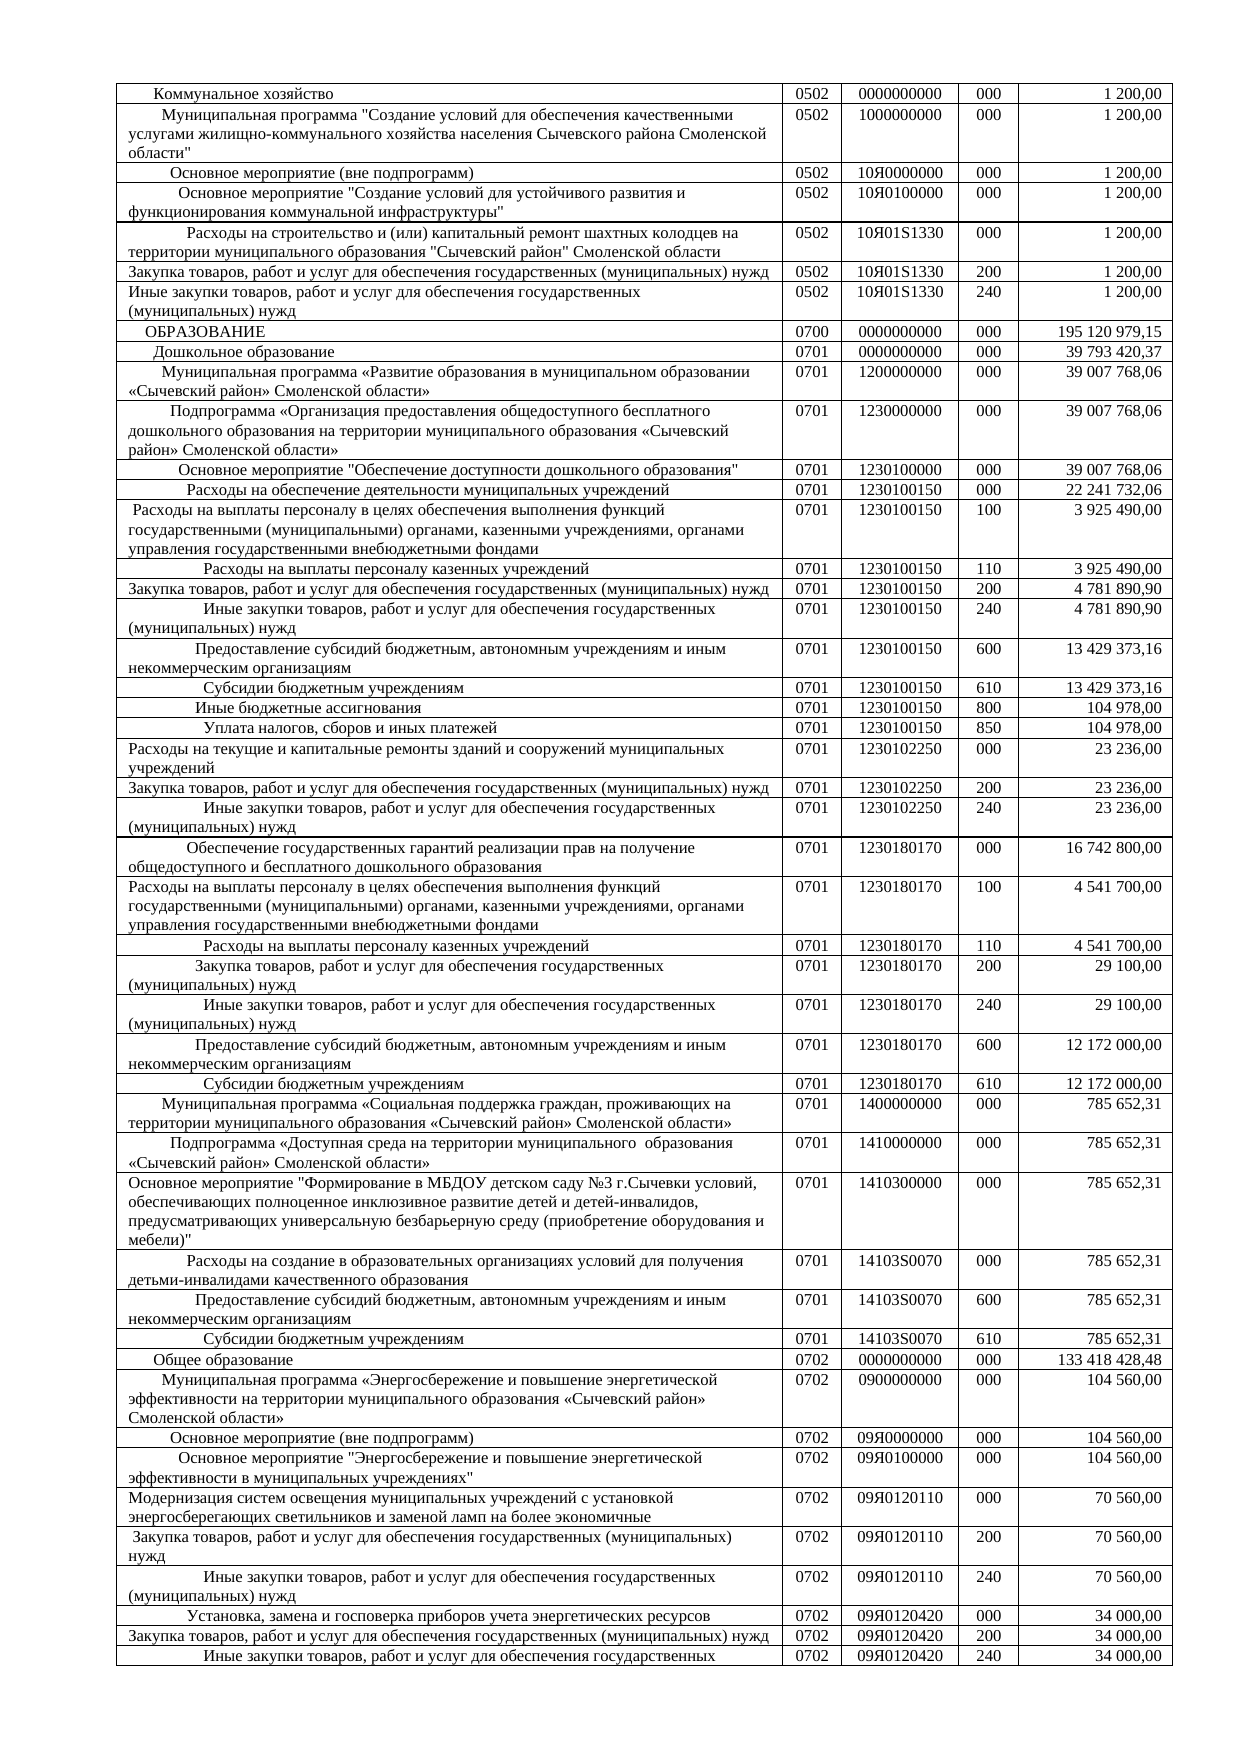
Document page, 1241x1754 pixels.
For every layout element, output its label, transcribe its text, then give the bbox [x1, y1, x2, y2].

table_cell 1400000000 [842, 1094, 958, 1132]
table_cell 0701 [783, 480, 841, 499]
table_cell 000 [959, 362, 1018, 400]
table_cell Основное мероприятие "Обеспечение доступности дошкольного образования" [117, 460, 782, 479]
table_cell 1230102250 [842, 778, 958, 797]
table_cell 1 200,00 [1019, 223, 1172, 261]
table_cell 1230100150 [842, 698, 958, 717]
table_cell 110 [959, 559, 1018, 578]
table_cell 09Я0120110 [842, 1566, 958, 1605]
table_cell 13 429 373,16 [1019, 678, 1172, 697]
table_cell 110 [959, 935, 1018, 954]
table_cell 1230180170 [842, 935, 958, 954]
table_cell 1230000000 [842, 401, 958, 459]
table_cell 0701 [783, 342, 841, 361]
table_cell Расходы на создание в образовательных организациях условий для получения детьми-инвалидами качественного образования [117, 1250, 782, 1289]
table_cell 240 [959, 1646, 1018, 1665]
table_cell 000 [959, 460, 1018, 479]
table_cell 0701 [783, 362, 841, 400]
table_cell Субсидии бюджетным учреждениям [117, 1074, 782, 1093]
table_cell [117, 1566, 782, 1605]
table_cell 1410300000 [842, 1173, 958, 1249]
table_cell 1230100150 [842, 639, 958, 677]
table_cell 0701 [783, 678, 841, 697]
table_cell 000 [959, 223, 1018, 261]
table_cell Закупка товаров, работ и услуг для обеспечения государственных (муниципальных) нужд [117, 778, 782, 797]
table_cell 0701 [783, 935, 841, 954]
table_cell Закупка товаров, работ и услуг для обеспечения государственных (муниципальных) нужд [117, 956, 782, 994]
table_cell 850 [959, 718, 1018, 737]
table_cell Закупка товаров, работ и услуг для обеспечения государственных (муниципальных) нужд [117, 1626, 782, 1645]
table_cell 10Я01S1330 [842, 223, 958, 261]
table_cell 1 200,00 [1019, 84, 1172, 103]
table_cell 0701 [783, 1290, 841, 1328]
table_cell 0702 [783, 1488, 841, 1526]
table_cell 0502 [783, 183, 841, 221]
table_cell 000 [959, 342, 1018, 361]
table_cell 1230100150 [842, 579, 958, 598]
table_cell 34 000,00 [1019, 1646, 1172, 1665]
table_cell 0701 [783, 798, 841, 836]
table_cell Закупка товаров, работ и услуг для обеспечения государственных (муниципальных) нужд [117, 1527, 782, 1565]
table_cell Расходы на выплаты персоналу казенных учреждений [117, 935, 782, 954]
table_cell Расходы на выплаты персоналу в целях обеспечения выполнения функций государственными (муниципальными) органами, казенными учреждениями, органами управления государственными внебюджетными фондами [117, 500, 782, 558]
table_cell 000 [959, 1250, 1018, 1289]
table_cell 1230102250 [842, 739, 958, 777]
table_cell 200 [959, 956, 1018, 994]
table_cell 34 000,00 [1019, 1626, 1172, 1645]
table_cell 000 [959, 1349, 1018, 1368]
table_cell 200 [959, 1527, 1018, 1565]
table_cell Субсидии бюджетным учреждениям [117, 678, 782, 697]
table_cell 785 652,31 [1019, 1133, 1172, 1172]
table_cell 240 [959, 798, 1018, 836]
table_cell 14103S0070 [842, 1329, 958, 1348]
table_cell 100 [959, 877, 1018, 934]
table_cell Предоставление субсидий бюджетным, автономным учреждениям и иным некоммерческим организациям [117, 639, 782, 677]
table_cell 240 [959, 599, 1018, 637]
table_cell Расходы на выплаты персоналу в целях обеспечения выполнения функций государственными (муниципальными) органами, казенными учреждениями, органами управления государственными внебюджетными фондами [117, 877, 782, 934]
table_cell 23 236,00 [1019, 778, 1172, 797]
table_cell Иные закупки товаров, работ и услуг для обеспечения государственных (муниципальных) нужд [117, 599, 782, 637]
table_cell 100 [959, 500, 1018, 558]
table_cell 0702 [783, 1606, 841, 1625]
table_cell 240 [959, 282, 1018, 320]
table_cell 1230100000 [842, 460, 958, 479]
table_cell 39 007 768,06 [1019, 401, 1172, 459]
table_cell 785 652,31 [1019, 1250, 1172, 1289]
table_cell 4 781 890,90 [1019, 579, 1172, 598]
table_cell 39 793 420,37 [1019, 342, 1172, 361]
table_cell 0700 [783, 321, 841, 341]
table_cell 1230102250 [842, 798, 958, 836]
table_cell 0701 [783, 698, 841, 717]
table_cell 0702 [783, 1428, 841, 1447]
table_cell 0502 [783, 282, 841, 320]
table_cell Иные закупки товаров, работ и услуг для обеспечения государственных (муниципальных) нужд [117, 282, 782, 320]
table_cell 09Я0120420 [842, 1646, 958, 1665]
table_cell 0702 [783, 1527, 841, 1565]
table_cell 0701 [783, 401, 841, 459]
table_cell 200 [959, 1626, 1018, 1645]
table_cell 0702 [783, 1349, 841, 1368]
table_cell 0701 [783, 1173, 841, 1249]
table_cell 000 [959, 1606, 1018, 1625]
table_cell 09Я0120420 [842, 1606, 958, 1625]
table_cell 600 [959, 639, 1018, 677]
table_cell Уплата налогов, сборов и иных платежей [117, 718, 782, 737]
table_cell Муниципальная программа "Создание условий для обеспечения качественными услугами жилищно-коммунального хозяйства населения Сычевского района Смоленской области" [117, 104, 782, 162]
table_cell Основное мероприятие "Создание условий для устойчивого развития и функционирования коммунальной инфраструктуры" [117, 183, 782, 221]
table_cell 0701 [783, 838, 841, 876]
table_cell 16 742 800,00 [1019, 838, 1172, 876]
table_cell 000 [959, 401, 1018, 459]
table_cell 1 200,00 [1019, 163, 1172, 182]
table_cell 14103S0070 [842, 1290, 958, 1328]
table_cell 785 652,31 [1019, 1094, 1172, 1132]
table_cell 000 [959, 321, 1018, 341]
table_cell 1410000000 [842, 1133, 958, 1172]
table_cell 000 [959, 1370, 1018, 1427]
table_cell 0702 [783, 1370, 841, 1427]
table_cell 0701 [783, 1034, 841, 1073]
table_cell 0701 [783, 739, 841, 777]
table_cell 1000000000 [842, 104, 958, 162]
table_cell 1230180170 [842, 1074, 958, 1093]
table_cell 104 560,00 [1019, 1448, 1172, 1487]
table_cell 29 100,00 [1019, 956, 1172, 994]
table_cell 09Я0100000 [842, 1448, 958, 1487]
table_cell 12 172 000,00 [1019, 1034, 1172, 1073]
table_cell Иные закупки товаров, работ и услуг для обеспечения государственных (муниципальных) нужд [117, 798, 782, 836]
table_cell 10Я01S1330 [842, 262, 958, 281]
table_cell 0702 [783, 1626, 841, 1645]
table_cell 1230100150 [842, 718, 958, 737]
table_cell 0900000000 [842, 1370, 958, 1427]
table_cell 39 007 768,06 [1019, 362, 1172, 400]
table_cell 09Я0120110 [842, 1527, 958, 1565]
table_cell 4 541 700,00 [1019, 877, 1172, 934]
table_cell 4 781 890,90 [1019, 599, 1172, 637]
table_cell Основное мероприятие (вне подпрограмм) [117, 163, 782, 182]
table_cell 104 978,00 [1019, 698, 1172, 717]
table_cell Модернизация систем освещения муниципальных учреждений с установкой энергосберегающих светильников и заменой ламп на более экономичные [117, 1488, 782, 1526]
table_cell 0502 [783, 104, 841, 162]
table_cell 0701 [783, 559, 841, 578]
table_cell 13 429 373,16 [1019, 639, 1172, 677]
table_cell Коммунальное хозяйство [117, 84, 782, 103]
table_cell 0701 [783, 1094, 841, 1132]
table_cell 0701 [783, 718, 841, 737]
table_cell Муниципальная программа «Развитие образования в муниципальном образовании «Сычевский район» Смоленской области» [117, 362, 782, 400]
table_cell Основное мероприятие "Формирование в МБДОУ детском саду №3 г.Сычевки условий, обеспечивающих полноценное инклюзивное развитие детей и детей-инвалидов, предусматривающих универсальную безбарьерную среду (приобретение оборудования и мебели)" [117, 1173, 782, 1249]
table_cell 800 [959, 698, 1018, 717]
table_cell 200 [959, 778, 1018, 797]
table_cell 0502 [783, 223, 841, 261]
table_cell 10Я0000000 [842, 163, 958, 182]
table_cell 610 [959, 1329, 1018, 1348]
table_cell 23 236,00 [1019, 739, 1172, 777]
table_cell Закупка товаров, работ и услуг для обеспечения государственных (муниципальных) нужд [117, 579, 782, 598]
table_cell Предоставление субсидий бюджетным, автономным учреждениям и иным некоммерческим организациям [117, 1290, 782, 1328]
table_cell 000 [959, 1448, 1018, 1487]
table_cell 610 [959, 678, 1018, 697]
table_cell 0000000000 [842, 342, 958, 361]
table_cell 785 652,31 [1019, 1329, 1172, 1348]
table_cell Иные бюджетные ассигнования [117, 698, 782, 717]
table_cell Дошкольное образование [117, 342, 782, 361]
table_cell 1230180170 [842, 877, 958, 934]
table_cell 240 [959, 1566, 1018, 1605]
table_cell 0701 [783, 1133, 841, 1172]
table_cell 104 978,00 [1019, 718, 1172, 737]
table_cell 1230180170 [842, 1034, 958, 1073]
table_cell Закупка товаров, работ и услуг для обеспечения государственных (муниципальных) нужд [117, 262, 782, 281]
table_cell 22 241 732,06 [1019, 480, 1172, 499]
table_cell 1230100150 [842, 599, 958, 637]
table_cell 600 [959, 1290, 1018, 1328]
table_cell 1230100150 [842, 678, 958, 697]
table_cell 1 200,00 [1019, 104, 1172, 162]
table_cell Установка, замена и госповерка приборов учета энергетических ресурсов [117, 1606, 782, 1625]
table_cell 1230100150 [842, 559, 958, 578]
table_cell 70 560,00 [1019, 1488, 1172, 1526]
table_cell 000 [959, 838, 1018, 876]
table_cell 104 560,00 [1019, 1428, 1172, 1447]
table_cell Предоставление субсидий бюджетным, автономным учреждениям и иным некоммерческим организациям [117, 1034, 782, 1073]
table_cell 1 200,00 [1019, 282, 1172, 320]
table_cell Обеспечение государственных гарантий реализации прав на получение общедоступного и бесплатного дошкольного образования [117, 838, 782, 876]
table_cell 0702 [783, 1646, 841, 1665]
table_cell 104 560,00 [1019, 1370, 1172, 1427]
table_cell 14103S0070 [842, 1250, 958, 1289]
table_cell 1230100150 [842, 480, 958, 499]
table_cell Муниципальная программа «Социальная поддержка граждан, проживающих на территории муниципального образования «Сычевский район» Смоленской области» [117, 1094, 782, 1132]
table_cell 0701 [783, 460, 841, 479]
table_cell 000 [959, 480, 1018, 499]
table_cell 0701 [783, 500, 841, 558]
table_cell Расходы на обеспечение деятельности муниципальных учреждений [117, 480, 782, 499]
table_cell 0502 [783, 84, 841, 103]
table_cell Расходы на строительство и (или) капитальный ремонт шахтных колодцев на территории муниципального образования "Сычевский район" Смоленской области [117, 223, 782, 261]
table_cell 09Я0120110 [842, 1488, 958, 1526]
table_cell 000 [959, 104, 1018, 162]
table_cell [117, 1646, 782, 1665]
table_cell 3 925 490,00 [1019, 559, 1172, 578]
table_cell 0701 [783, 599, 841, 637]
table_cell Подпрограмма «Организация предоставления общедоступного бесплатного дошкольного образования на территории муниципального образования «Сычевский район» Смоленской области» [117, 401, 782, 459]
table_cell 0701 [783, 778, 841, 797]
table_cell 785 652,31 [1019, 1290, 1172, 1328]
table_cell 1200000000 [842, 362, 958, 400]
table_cell Иные закупки товаров, работ и услуг для обеспечения государственных (муниципальных) нужд [117, 995, 782, 1033]
table_cell 1230180170 [842, 995, 958, 1033]
table_cell 1230180170 [842, 956, 958, 994]
table_cell 70 560,00 [1019, 1566, 1172, 1605]
table_cell Расходы на текущие и капитальные ремонты зданий и сооружений муниципальных учреждений [117, 739, 782, 777]
table_cell 0701 [783, 639, 841, 677]
table_cell 000 [959, 739, 1018, 777]
table_cell 000 [959, 1173, 1018, 1249]
table_cell 23 236,00 [1019, 798, 1172, 836]
table_cell 240 [959, 995, 1018, 1033]
table_cell 1230100150 [842, 500, 958, 558]
table_cell 195 120 979,15 [1019, 321, 1172, 341]
table_cell 000 [959, 1488, 1018, 1526]
table_cell Подпрограмма «Доступная среда на территории муниципального образования «Сычевский район» Смоленской области» [117, 1133, 782, 1172]
table_cell 200 [959, 579, 1018, 598]
table_cell 29 100,00 [1019, 995, 1172, 1033]
table_cell 0701 [783, 1329, 841, 1348]
table_cell 39 007 768,06 [1019, 460, 1172, 479]
table_cell 10Я01S1330 [842, 282, 958, 320]
table_cell 1230180170 [842, 838, 958, 876]
table_cell 1 200,00 [1019, 183, 1172, 221]
table_cell 3 925 490,00 [1019, 500, 1172, 558]
table_cell 610 [959, 1074, 1018, 1093]
table_cell 12 172 000,00 [1019, 1074, 1172, 1093]
table_cell 000 [959, 183, 1018, 221]
table_cell 0000000000 [842, 1349, 958, 1368]
table_cell 0701 [783, 995, 841, 1033]
table_cell 70 560,00 [1019, 1527, 1172, 1565]
table_cell 0701 [783, 579, 841, 598]
table_cell 000 [959, 1094, 1018, 1132]
table_cell 000 [959, 163, 1018, 182]
table_cell 000 [959, 1133, 1018, 1172]
table_cell Субсидии бюджетным учреждениям [117, 1329, 782, 1348]
table_cell 0502 [783, 262, 841, 281]
table_cell 200 [959, 262, 1018, 281]
table_cell 600 [959, 1034, 1018, 1073]
table_cell 000 [959, 84, 1018, 103]
table_cell 000 [959, 1428, 1018, 1447]
table_cell Расходы на выплаты персоналу казенных учреждений [117, 559, 782, 578]
table_cell Муниципальная программа «Энергосбережение и повышение энергетической эффективности на территории муниципального образования «Сычевский район» Смоленской области» [117, 1370, 782, 1427]
table_cell 0701 [783, 1074, 841, 1093]
table_cell 133 418 428,48 [1019, 1349, 1172, 1368]
table_cell 0702 [783, 1566, 841, 1605]
table_cell 4 541 700,00 [1019, 935, 1172, 954]
table_cell 0701 [783, 1250, 841, 1289]
table_cell 1 200,00 [1019, 262, 1172, 281]
table_cell Общее образование [117, 1349, 782, 1368]
table_cell 34 000,00 [1019, 1606, 1172, 1625]
table_cell 10Я0100000 [842, 183, 958, 221]
table_cell 785 652,31 [1019, 1173, 1172, 1249]
table_cell 0702 [783, 1448, 841, 1487]
table_cell ОБРАЗОВАНИЕ [117, 321, 782, 341]
table_cell Основное мероприятие (вне подпрограмм) [117, 1428, 782, 1447]
table_cell 09Я0000000 [842, 1428, 958, 1447]
table_cell Основное мероприятие "Энергосбережение и повышение энергетической эффективности в муниципальных учреждениях" [117, 1448, 782, 1487]
table_cell 09Я0120420 [842, 1626, 958, 1645]
table_cell 0701 [783, 956, 841, 994]
table_cell 0701 [783, 877, 841, 934]
table_cell 0000000000 [842, 84, 958, 103]
table_cell 0000000000 [842, 321, 958, 341]
table_cell 0502 [783, 163, 841, 182]
